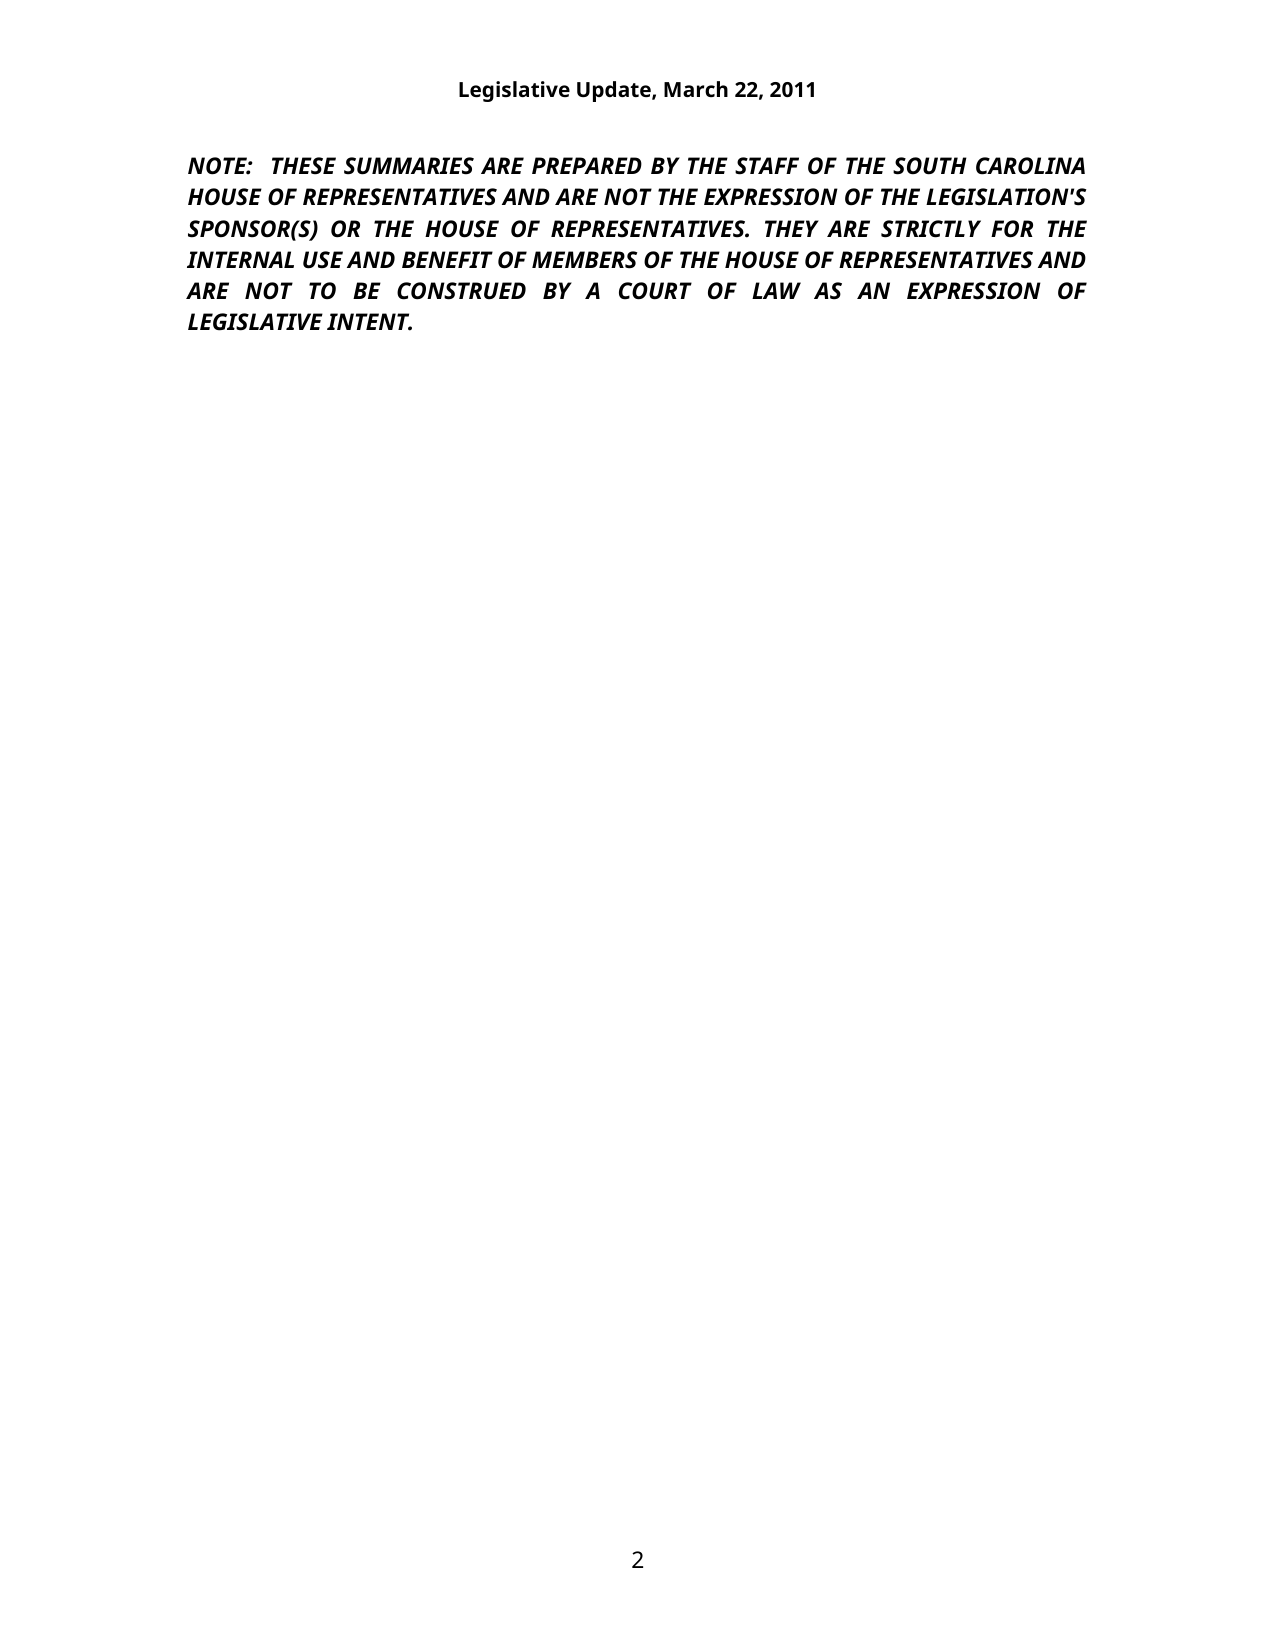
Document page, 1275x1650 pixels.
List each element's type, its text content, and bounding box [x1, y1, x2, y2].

text NOTE: THESE SUMMARIES ARE PREPARED BY THE STAFF OF THE SOUTH CAROLINA HOUSE OF REPRESENTATIVES AND ARE NOT THE EXPRESSION OF THE LEGISLATION'S SPONSOR(S) OR THE HOUSE OF REPRESENTATIVES. THEY ARE STRICTLY FOR THE INTERNAL USE AND BENEFIT OF MEMBERS OF THE HOUSE OF REPRESENTATIVES AND ARE NOT TO BE CONSTRUED BY A COURT OF LAW AS AN EXPRESSION OF LEGISLATIVE INTENT. [187, 150, 1087, 337]
